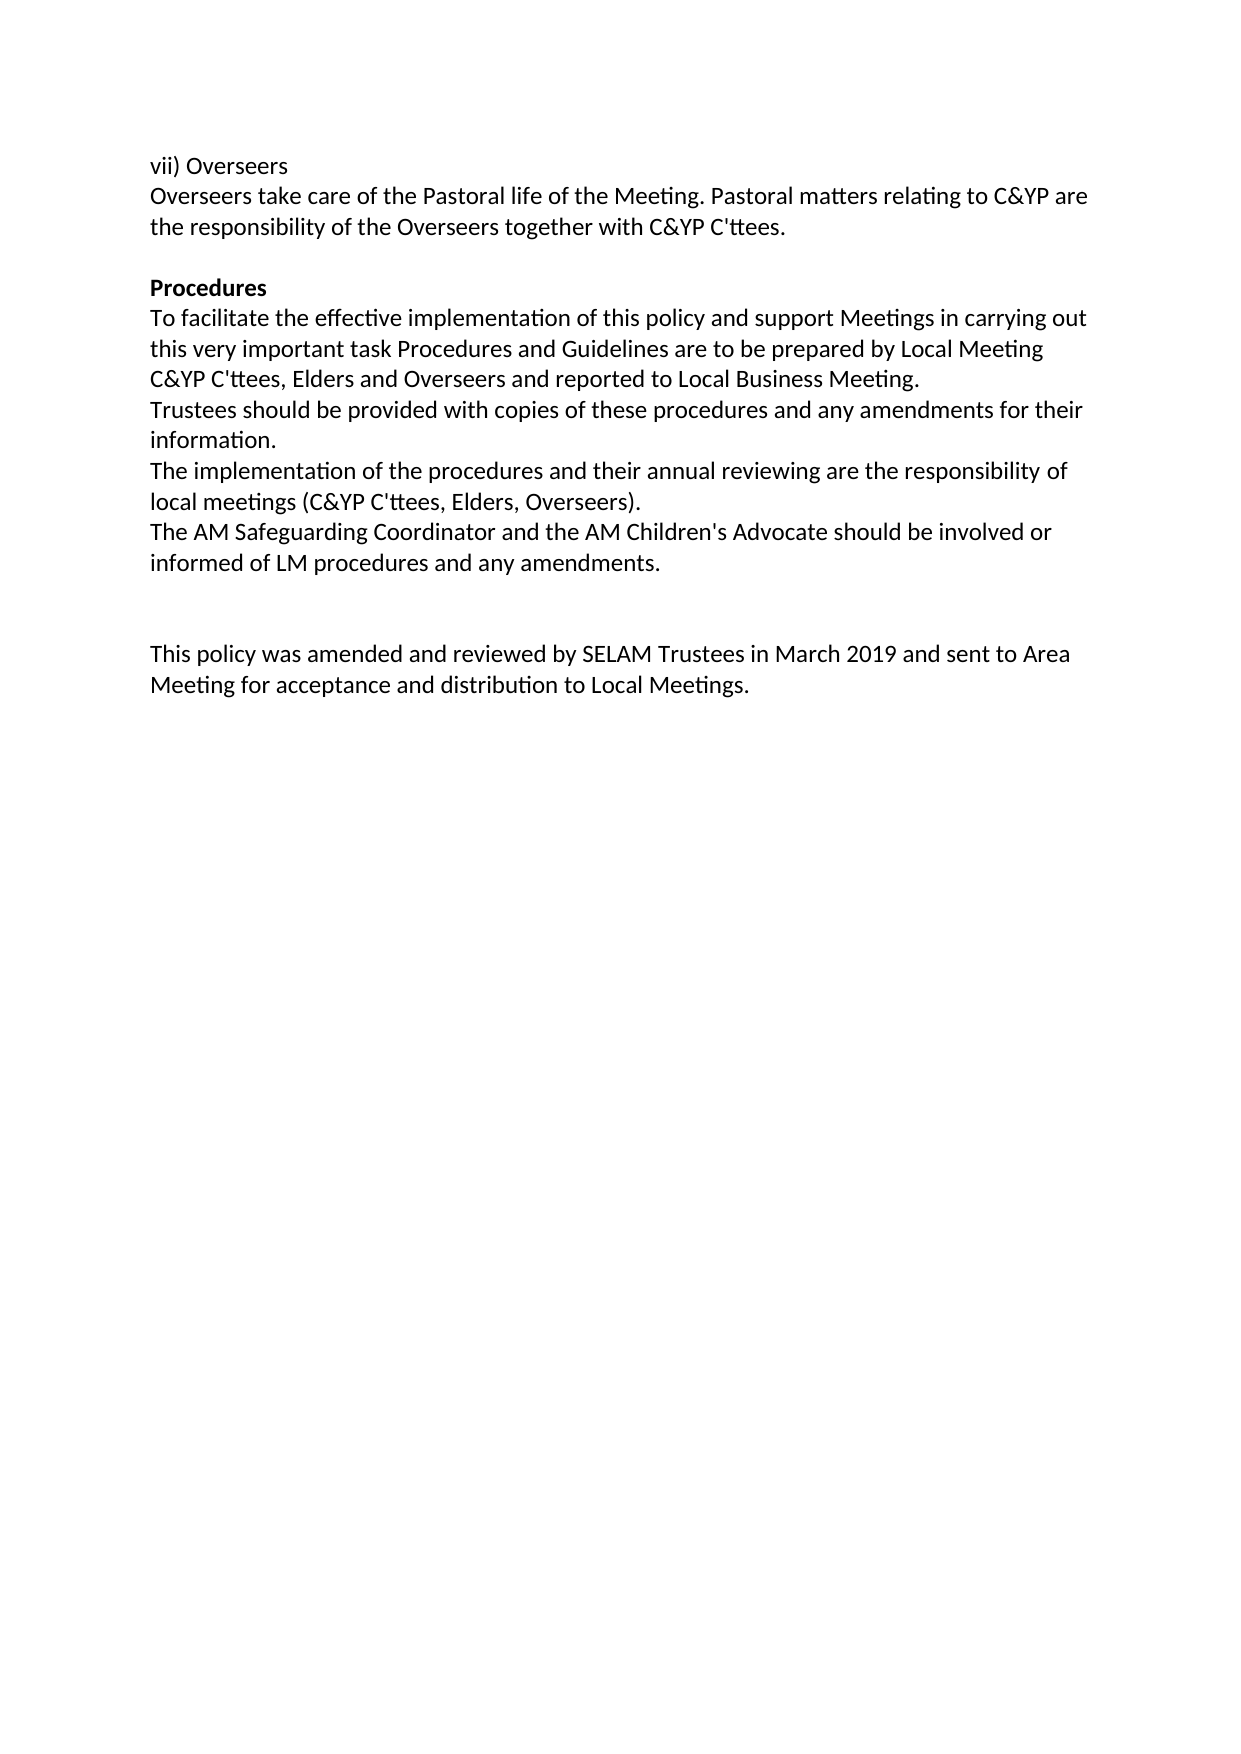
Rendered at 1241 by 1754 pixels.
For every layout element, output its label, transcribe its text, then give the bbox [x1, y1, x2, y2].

text The AM Safeguarding Coordinator and the AM Children's Advocate should be involved or informed of LM procedures and any amendments. [150, 516, 1090, 577]
text Procedures [150, 272, 1090, 303]
text The implementation of the procedures and their annual reviewing are the responsibility of local meetings (C&YP C'ttees, Elders, Overseers). [150, 455, 1090, 516]
text This policy was amended and reviewed by SELAM Trustees in March 2019 and sent to Area Meeting for acceptance and distribution to Local Meetings. [150, 638, 1090, 699]
text Overseers take care of the Pastoral life of the Meeting. Pastoral matters relating to C&YP are the responsibility of the Overseers together with C&YP C'ttees. [150, 181, 1090, 242]
text Trustees should be provided with copies of these procedures and any amendments for their information. [150, 394, 1090, 455]
text To facilitate the effective implementation of this policy and support Meetings in carrying out this very important task Procedures and Guidelines are to be prepared by Local Meeting C&YP C'ttees, Elders and Overseers and reported to Local Business Meeting. [150, 303, 1090, 394]
text vii) Overseers [150, 150, 1090, 181]
